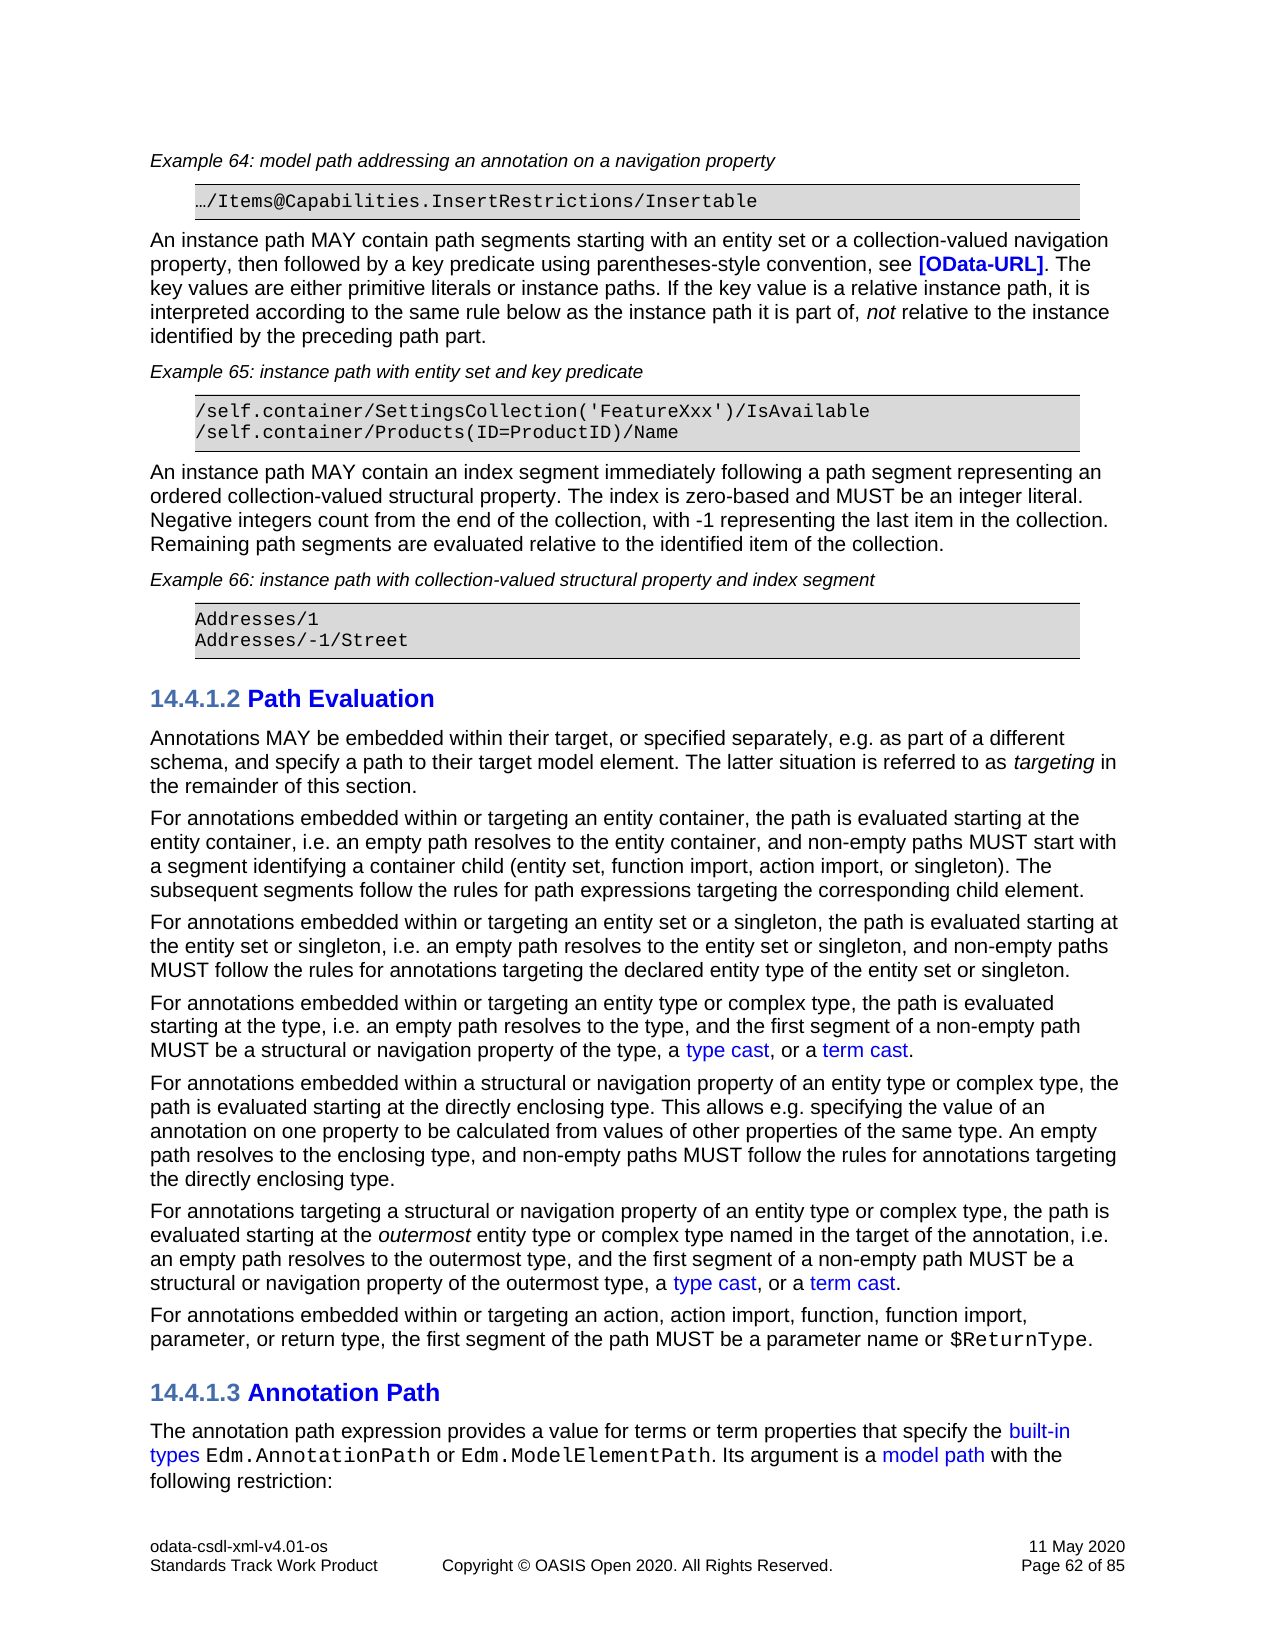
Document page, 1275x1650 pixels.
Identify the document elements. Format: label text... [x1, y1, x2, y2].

text Example 64: model path addressing an annotation on a navigation property [150, 150, 1125, 172]
subtitle Path Evaluation [150, 684, 1125, 713]
text An instance path MAY contain an index segment immediately following a path segment representing an ordered collection-valued structural property. The index is zero-based and MUST be an integer literal. Negative integers count from the end of the collection, with -1 representing the last item in the collection. Remaining path segments are evaluated relative to the identified item of the collection. [150, 460, 1125, 556]
subtitle Annotation Path [150, 1378, 1125, 1406]
text An instance path MAY contain path segments starting with an entity set or a collection-valued navigation property, then followed by a key predicate using parentheses-style convention, see [OData-URL]. The key values are either primitive literals or instance paths. If the key value is a relative instance path, it is interpreted according to the same rule below as the instance path it is part of, not relative to the instance identified by the preceding path part. [150, 228, 1125, 348]
text For annotations embedded within or targeting an entity container, the path is evaluated starting at the entity container, i.e. an empty path resolves to the entity container, and non-empty paths MUST start with a segment identifying a container child (entity set, function import, action import, or singleton). The subsequent segments follow the rules for path expressions targeting the corresponding child element. [150, 806, 1125, 902]
text Example 65: instance path with entity set and key predicate [150, 361, 1125, 382]
text The annotation path expression provides a value for terms or term properties that specify the built-in types Edm.AnnotationPath or Edm.ModelElementPath. Its argument is a model path with the following restriction: [150, 1419, 1125, 1493]
text Annotations MAY be embedded within their target, or specified separately, e.g. as part of a different schema, and specify a path to their target model element. The latter situation is referred to as targeting in the remainder of this section. [150, 726, 1125, 798]
text /self.container/Products(ID=ProductID)/Name [195, 416, 1080, 451]
text For annotations embedded within or targeting an entity type or complex type, the path is evaluated starting at the type, i.e. an empty path resolves to the type, and the first segment of a non-empty path MUST be a structural or navigation property of the type, a type cast, or a term cast. [150, 990, 1125, 1062]
text Addresses/1 [195, 604, 1080, 624]
text For annotations embedded within or targeting an entity set or a singleton, the path is evaluated starting at the entity set or singleton, i.e. an empty path resolves to the entity set or singleton, and non-empty paths MUST follow the rules for annotations targeting the declared entity type of the entity set or singleton. [150, 910, 1125, 982]
text Example 66: instance path with collection-valued structural property and index segment [150, 568, 1125, 590]
text …/Items@Capabilities.InsertRestrictions/Insertable [195, 185, 1080, 219]
text /self.container/SettingsCollection('FeatureXxx')/IsAvailable [195, 396, 1080, 416]
text For annotations embedded within or targeting an action, action import, function, function import, parameter, or return type, the first segment of the path MUST be a parameter name or $ReturnType. [150, 1303, 1125, 1353]
text For annotations embedded within a structural or navigation property of an entity type or complex type, the path is evaluated starting at the directly enclosing type. This allows e.g. specifying the value of an annotation on one property to be calculated from values of other properties of the same type. An empty path resolves to the enclosing type, and non-empty paths MUST follow the rules for annotations targeting the directly enclosing type. [150, 1071, 1125, 1190]
text For annotations targeting a structural or navigation property of an entity type or complex type, the path is evaluated starting at the outermost entity type or complex type named in the target of the annotation, i.e. an empty path resolves to the outermost type, and the first segment of a non-empty path MUST be a structural or navigation property of the outermost type, a type cast, or a term cast. [150, 1199, 1125, 1294]
text Addresses/-1/Street [195, 624, 1080, 658]
